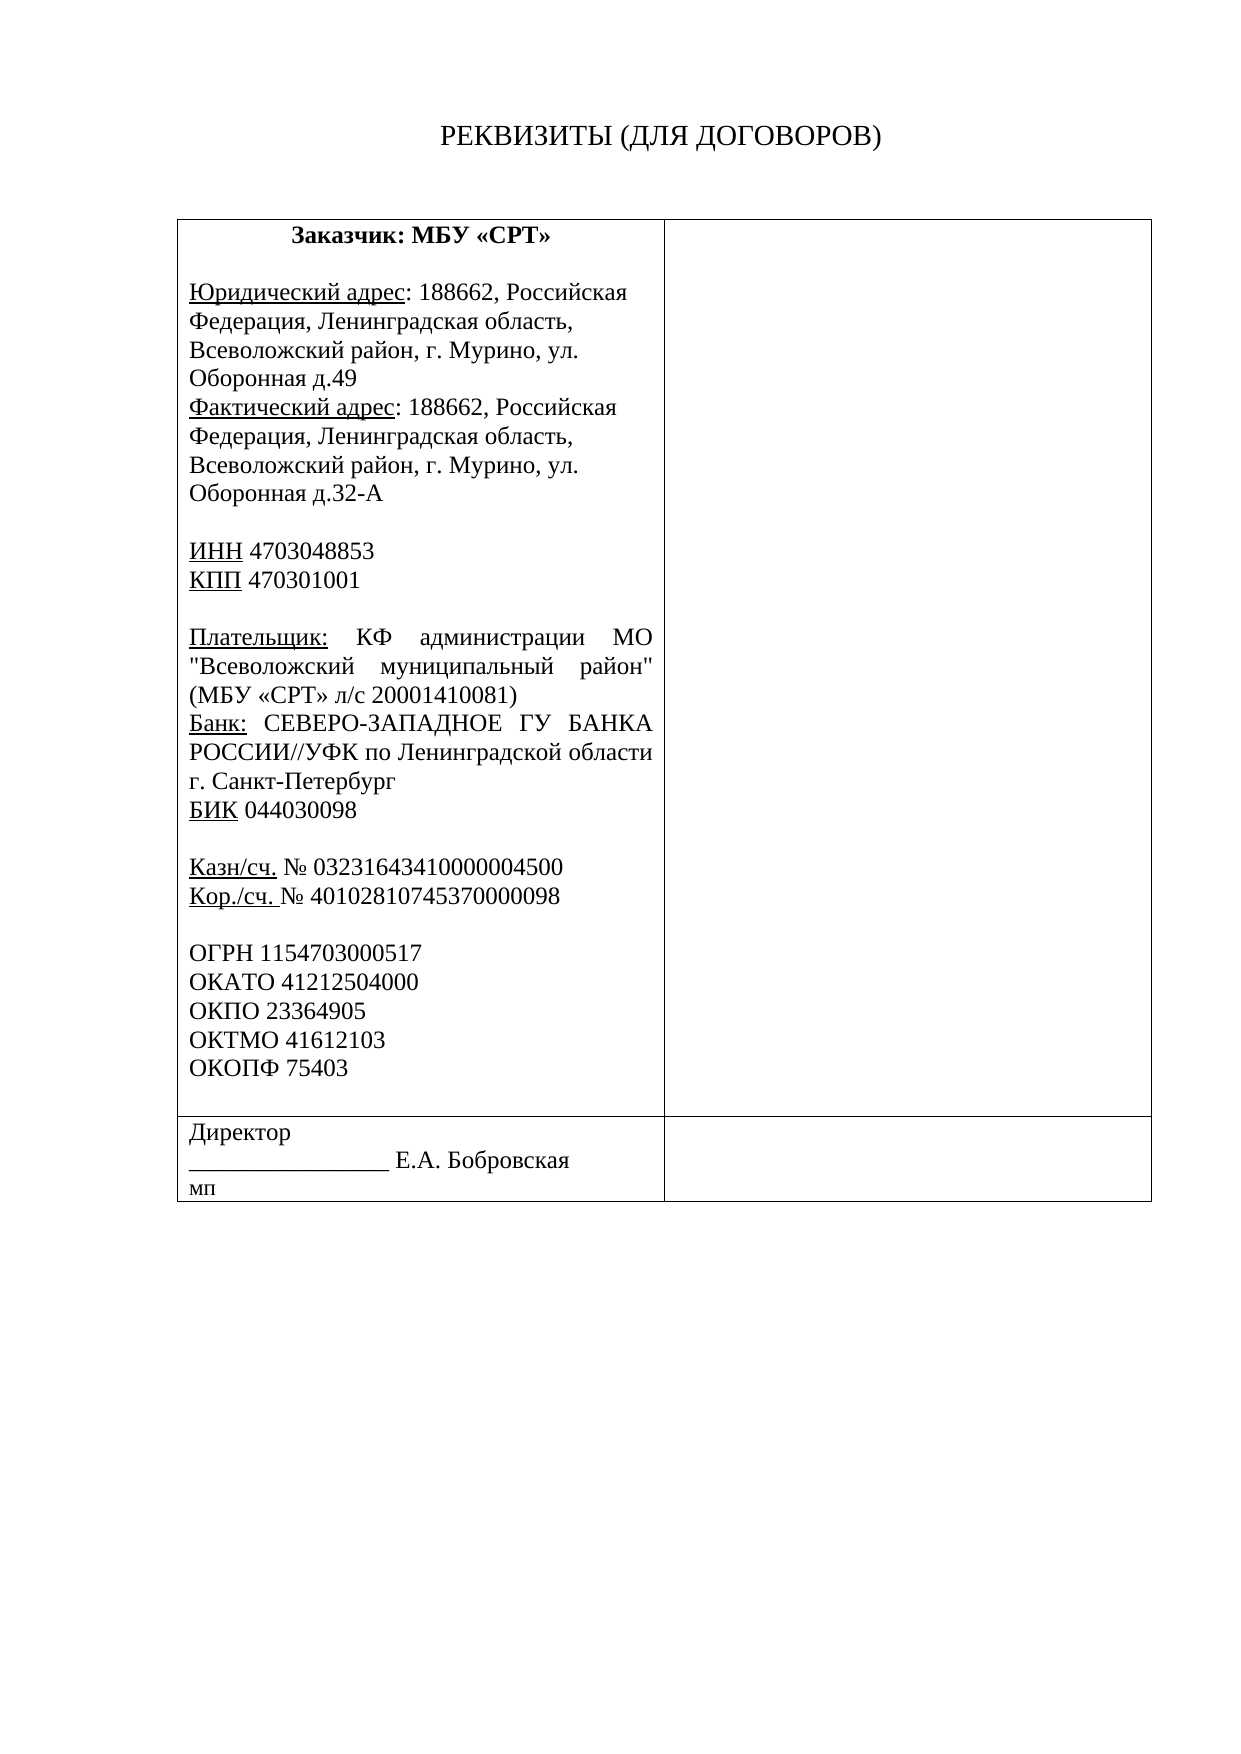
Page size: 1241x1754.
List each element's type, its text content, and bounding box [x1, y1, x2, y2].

table_header Заказчик: МБУ «СРТ» Юридический адрес: 188662, Российская Федерация, Ленинградская область, Всеволожский район, г. Мурино, ул. Оборонная д.49 Фактический адрес: 188662, Российская Федерация, Ленинградская область, Всеволожский район, г. Мурино, ул. Оборонная д.32-А ИНН 4703048853 КПП 470301001 Плательщик: КФ администрации МО "Всеволожский муниципальный район" (МБУ «СРТ» л/с 20001410081) Банк: СЕВЕРО-ЗАПАДНОЕ ГУ БАНКА РОССИИ//УФК по Ленинградской области г. Санкт-Петербург БИК 044030098 Казн/сч. № 03231643410000004500 Кор./сч. № 40102810745370000098 ОГРН 1154703000517 ОКАТО 41212504000 ОКПО 23364905 ОКТМО 41612103 ОКОПФ 75403 [178, 220, 664, 1116]
text РЕКВИЗИТЫ (ДЛЯ ДОГОВОРОВ) [177, 118, 1152, 152]
table_cell Директор ________________ Е.А. Бобровская мп [178, 1117, 664, 1201]
table_header [665, 220, 1151, 1116]
table_cell [665, 1117, 1151, 1201]
